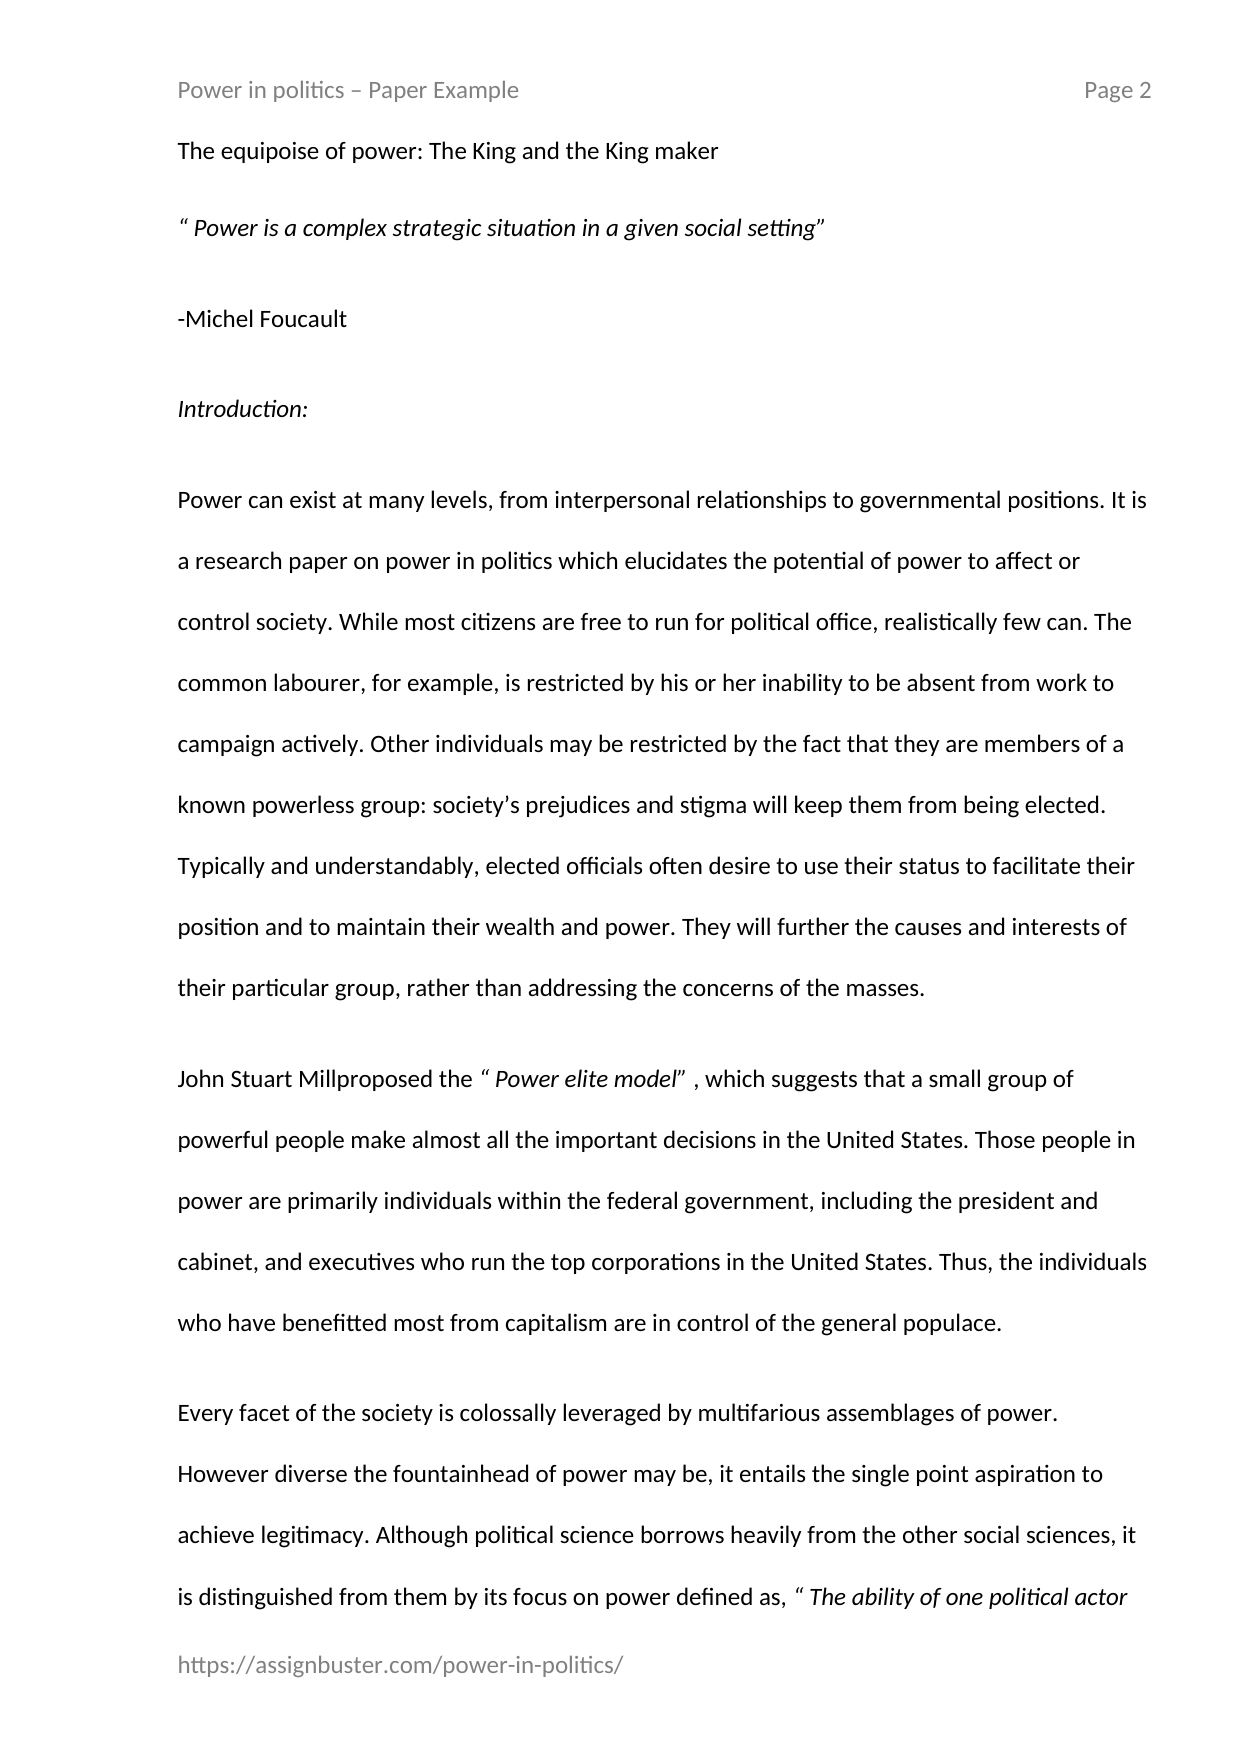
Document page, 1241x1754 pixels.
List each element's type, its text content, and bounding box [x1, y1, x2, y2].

text The equipoise of power: The King and the King maker [177, 135, 1152, 165]
text Introduction: [177, 393, 1152, 424]
text “ Power is a complex strategic situation in a given social setting” [177, 212, 1152, 243]
text -Michel Foucault [177, 303, 1152, 333]
text Power can exist at many levels, from interpersonal relationships to governmental positions. It is a research paper on power in politics which elucidates the potential of power to affect or control society. While most citizens are free to run for political office, realistically few can. The common labourer, for example, is restricted by his or her inability to be absent from work to campaign actively. Other individuals may be restricted by the fact that they are members of a known powerless group: society’s prejudices and stigma will keep them from being elected. Typically and understandably, elected officials often desire to use their status to facilitate their position and to maintain their wealth and power. They will further the causes and interests of their particular group, rather than addressing the concerns of the masses. [177, 484, 1152, 1003]
text John Stuart Millproposed the “ Power elite model” , which suggests that a small group of powerful people make almost all the important decisions in the United States. Those people in power are primarily individuals within the federal government, including the president and cabinet, and executives who run the top corporations in the United States. Thus, the individuals who have benefitted most from capitalism are in control of the general populace. [177, 1063, 1152, 1338]
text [177, 1398, 1152, 1611]
